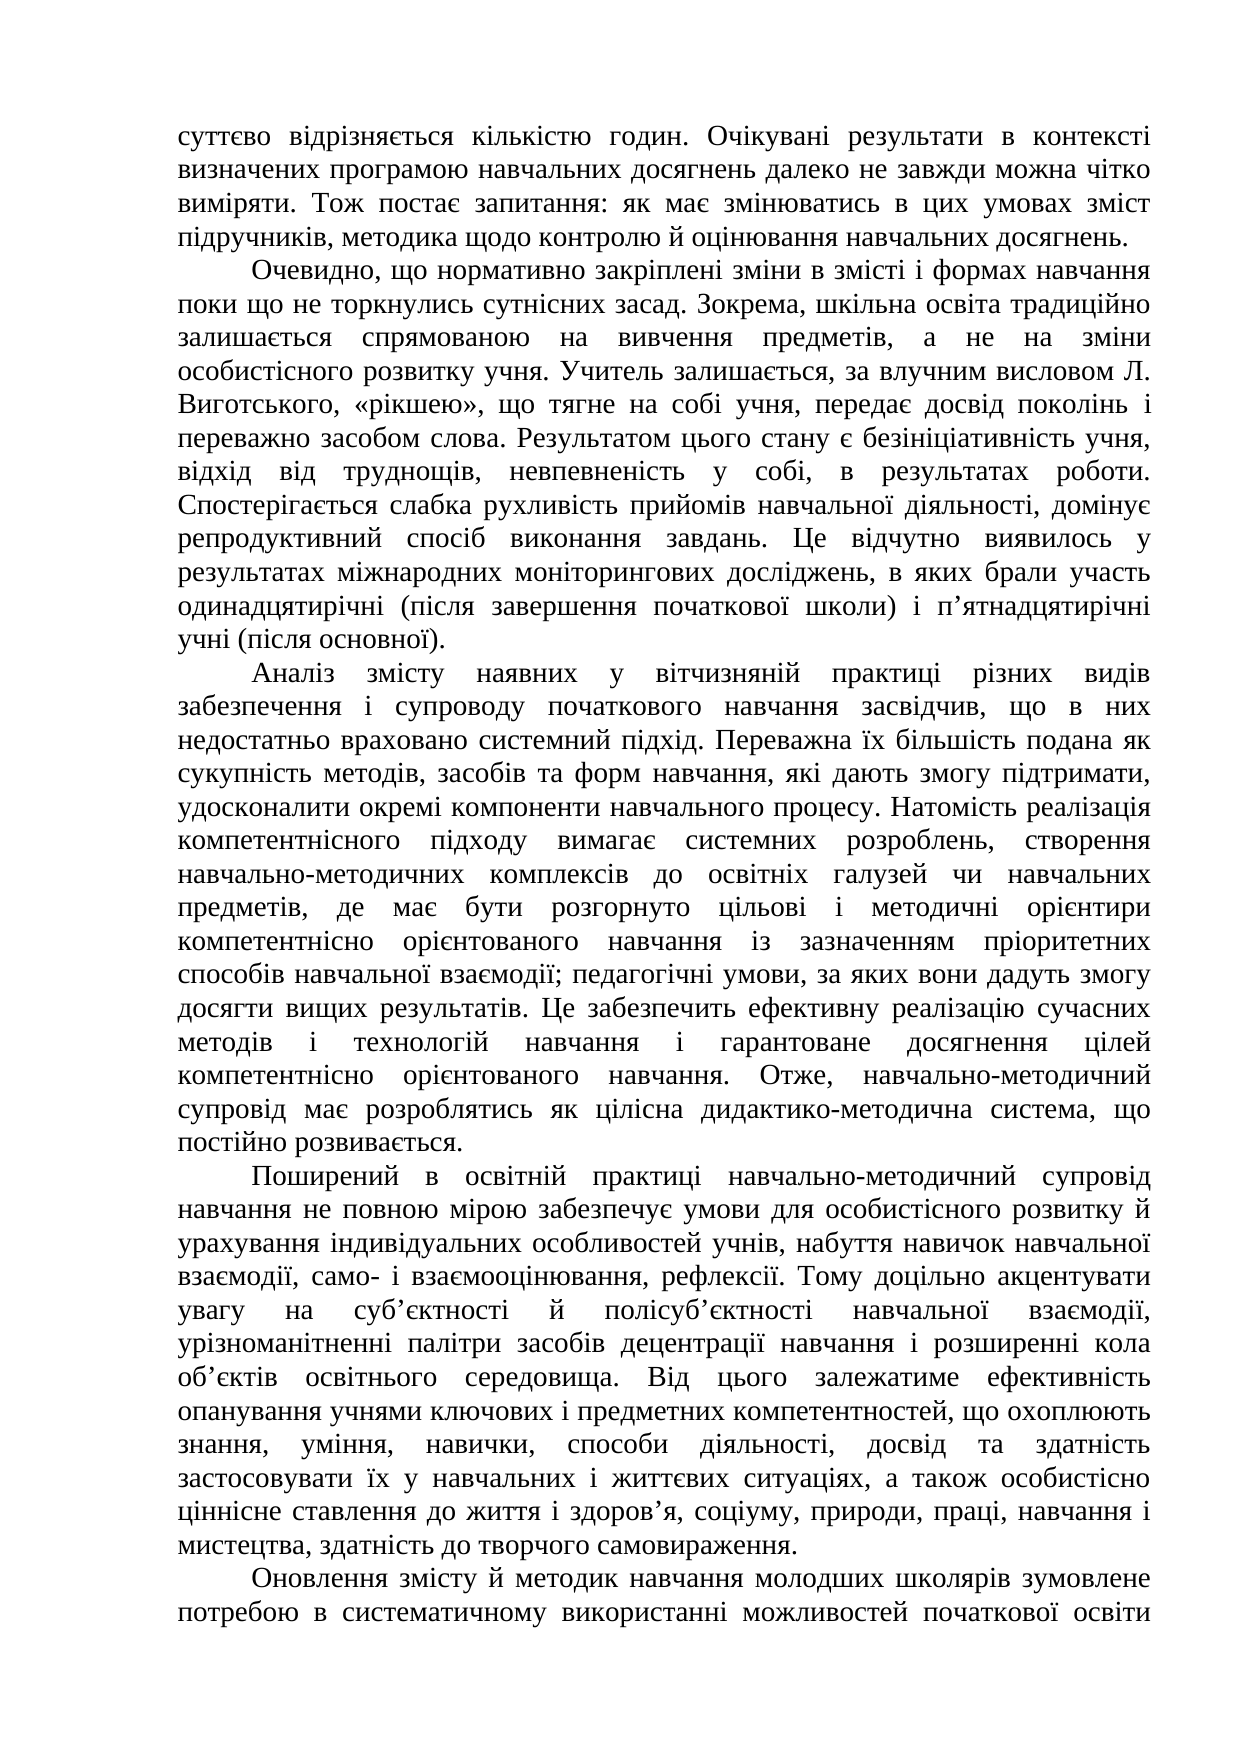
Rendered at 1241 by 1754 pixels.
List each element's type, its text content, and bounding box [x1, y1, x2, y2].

text Очевидно, що нормативно закріплені зміни в змісті і формах навчання поки що не торкнулись сутнісних засад. Зокрема, шкільна освіта традиційно залишається спрямованою на вивчення предметів, а не на зміни особистісного розвитку учня. Учитель залишається, за влучним висловом Л. Виготського, «рікшею», що тягне на собі учня, передає досвід поколінь і переважно засобом слова. Результатом цього стану є безініціативність учня, відхід від труднощів, невпевненість у собі, в результатах роботи. Спостерігається слабка рухливість прийомів навчальної діяльності, домінує репродуктивний спосіб виконання завдань. Це відчутно виявилось у результатах міжнародних моніторингових досліджень, в яких брали участь одинадцятирічні (після завершення початкової школи) і п’ятнадцятирічні учні (після основної). [177, 252, 1152, 655]
text Аналіз змісту наявних у вітчизняній практиці різних видів забезпечення і супроводу початкового навчання засвідчив, що в них недостатньо враховано системний підхід. Переважна їх більшість подана як сукупність методів, засобів та форм навчання, які дають змогу підтримати, удосконалити окремі компоненти навчального процесу. Натомість реалізація компетентнісного підходу вимагає системних розроблень, створення навчально-методичних комплексів до освітніх галузей чи навчальних предметів, де має бути розгорнуто цільові і методичні орієнтири компетентнісно орієнтованого навчання із зазначенням пріоритетних способів навчальної взаємодії; педагогічні умови, за яких вони дадуть змогу досягти вищих результатів. Це забезпечить ефективну реалізацію сучасних методів і технологій навчання і гарантоване досягнення цілей компетентнісно орієнтованого навчання. Отже, навчально-методичний супровід має розроблятись як цілісна дидактико-методична система, що постійно розвивається. [177, 655, 1152, 1158]
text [177, 118, 1152, 252]
text Поширений в освітній практиці навчально-методичний супровід навчання не повною мірою забезпечує умови для особистісного розвитку й урахування індивідуальних особливостей учнів, набуття навичок навчальної взаємодії, само- і взаємооцінювання, рефлексії. Тому доцільно акцентувати увагу на суб’єктності й полісуб’єктності навчальної взаємодії, урізноманітненні палітри засобів децентрації навчання і розширенні кола об’єктів освітнього середовища. Від цього залежатиме ефективність опанування учнями ключових і предметних компетентностей, що охоплюють знання, уміння, навички, способи діяльності, досвід та здатність застосовувати їх у навчальних і життєвих ситуаціях, а також особистісно ціннісне ставлення до життя і здоров’я, соціуму, природи, праці, навчання і мистецтва, здатність до творчого самовираження. [177, 1158, 1152, 1560]
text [177, 1560, 1152, 1627]
